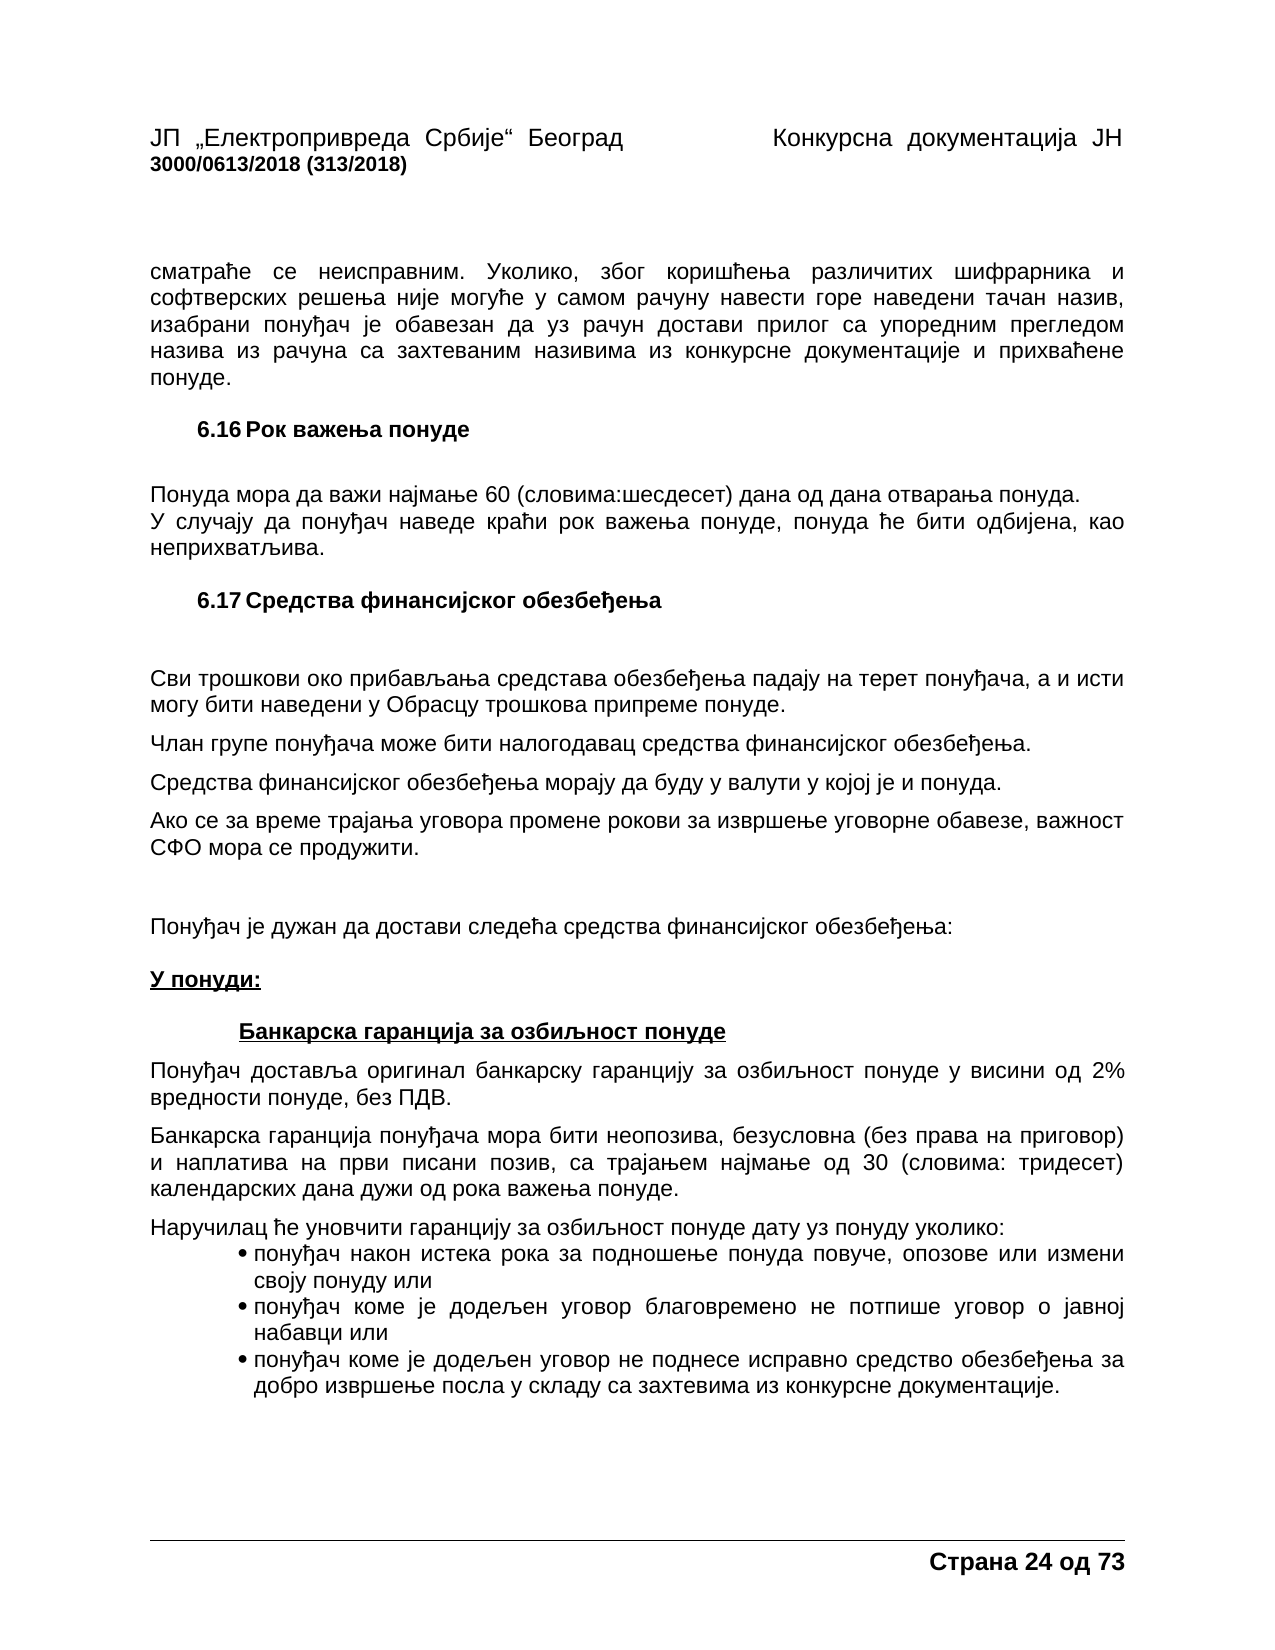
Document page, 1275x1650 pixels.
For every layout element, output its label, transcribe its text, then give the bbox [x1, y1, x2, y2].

list Рок важења понуде [197, 416, 1125, 442]
text Наручилац ће уновчити гаранцију за озбиљност понуде дату уз понуду уколико: [150, 1214, 1125, 1240]
list Средства финансијског обезбеђења [197, 587, 1125, 613]
text Понуда мора да важи најмање 60 (словима:шесдесет) дана од дана отварања понуда. [150, 481, 1125, 508]
list понуђач коме је додељен уговор не поднесе исправно средство обезбеђења за добро извршење посла у складу са захтевима из конкурсне документације. [239, 1346, 1125, 1398]
text Средства финансијског обезбеђења морају да буду у валути у којој је и понуда. [150, 768, 1125, 795]
list понуђач коме је додељен уговор благовремено не потпише уговор о јавној набавци или [239, 1293, 1125, 1346]
text Банкарскa гаранцијa понуђача мора бити неопозива, безусловна (без права на приговор) и наплатива на први писани позив, са трајањем најмање од 30 (словима: тридесет) календарских дана дужи од рока важења понуде. [150, 1122, 1125, 1201]
list понуђач након истека рока за подношење понуда повуче, опозове или измени своју понуду или [239, 1240, 1125, 1293]
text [150, 258, 1125, 390]
text Члан групе понуђача може бити налогодавац средства финансијског обезбеђења. [150, 730, 1125, 756]
text Понуђач доставља оригинал банкарску гаранцију за озбиљност понуде у висини од 2% вредности понудe, без ПДВ. [150, 1057, 1125, 1110]
text Понуђач је дужан да достави следећа средства финансијског обезбеђења: [150, 913, 1125, 939]
text Банкарска гаранција за озбиљност понуде [239, 1018, 1125, 1044]
text У случају да понуђач наведе краћи рок важења понуде, понуда ће бити одбијена, као неприхватљива. [150, 508, 1125, 560]
list У понуди: [150, 966, 1125, 992]
text Сви трошкови око прибављања средстава обезбеђења падају на терет понуђача, а и исти могу бити наведени у Обрасцу трошкова припреме понуде. [150, 664, 1125, 717]
text Ако се за време трајања уговора промене рокови за извршење уговорне обавезе, важност СФО мора се продужити. [150, 807, 1125, 860]
